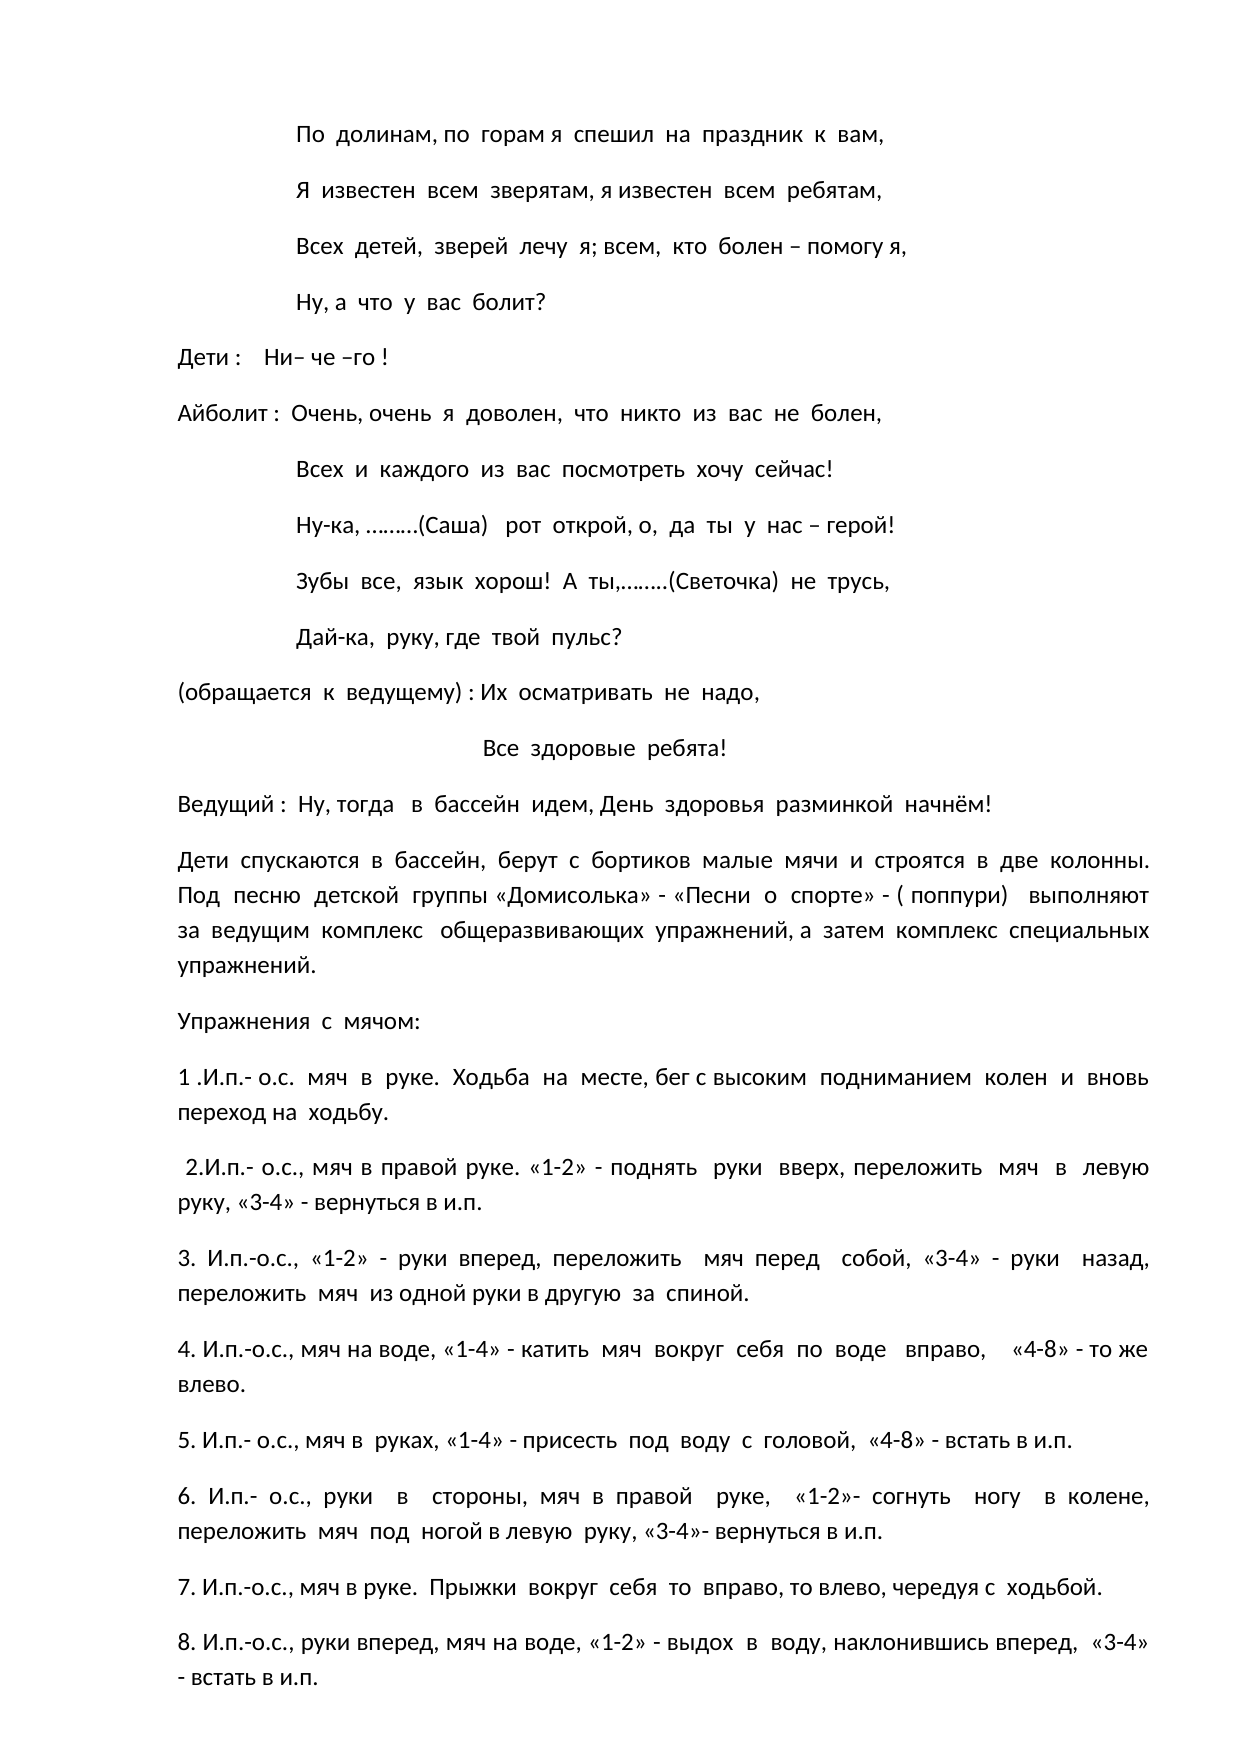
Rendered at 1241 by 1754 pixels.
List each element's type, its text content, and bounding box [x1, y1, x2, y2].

text Дети : Ни– че –го ! [177, 341, 1152, 372]
text 1 .И.п.- о.с. мяч в руке. Ходьба на месте, бег с высоким подниманием колен и вновь переход на ходьбу. [177, 1061, 1152, 1126]
text 2.И.п.- о.с., мяч в правой руке. «1-2» - поднять руки вверх, переложить мяч в левую руку, «3-4» - вернуться в и.п. [177, 1151, 1152, 1217]
text По долинам, по горам я спешил на праздник к вам, [177, 118, 1152, 149]
text 4. И.п.-о.с., мяч на воде, «1-4» - катить мяч вокруг себя по воде вправо, «4-8» - то же влево. [177, 1333, 1152, 1399]
text Я известен всем зверятам, я известен всем ребятам, [177, 174, 1152, 204]
text Упражнения с мячом: [177, 1005, 1152, 1035]
text Дай-ка, руку, где твой пульс? [177, 621, 1152, 651]
text Все здоровые ребята! [177, 732, 1152, 763]
text (обращается к ведущему) : Их осматривать не надо, [177, 676, 1152, 707]
text Ведущий : Ну, тогда в бассейн идем, День здоровья разминкой начнём! [177, 788, 1152, 819]
text 7. И.п.-о.с., мяч в руке. Прыжки вокруг себя то вправо, то влево, чередуя с ходьбой. [177, 1571, 1152, 1601]
text 8. И.п.-о.с., руки вперед, мяч на воде, «1-2» - выдох в воду, наклонившись вперед, «3-4» - встать в и.п. [177, 1626, 1152, 1692]
text Всех и каждого из вас посмотреть хочу сейчас! [177, 453, 1152, 484]
text 5. И.п.- о.с., мяч в руках, «1-4» - присесть под воду с головой, «4-8» - встать в и.п. [177, 1424, 1152, 1454]
text 3. И.п.-о.с., «1-2» - руки вперед, переложить мяч перед собой, «3-4» - руки назад, переложить мяч из одной руки в другую за спиной. [177, 1242, 1152, 1308]
text Айболит : Очень, очень я доволен, что никто из вас не болен, [177, 397, 1152, 428]
text Зубы все, язык хорош! А ты,……..(Светочка) не трусь, [177, 565, 1152, 595]
text Дети спускаются в бассейн, берут с бортиков малые мячи и строятся в две колонны. Под песню детской группы «Домисолька» - «Песни о спорте» - ( поппури) выполняют за ведущим комплекс общеразвивающих упражнений, а затем комплекс специальных упражнений. [177, 844, 1152, 979]
text Всех детей, зверей лечу я; всем, кто болен – помогу я, [177, 230, 1152, 260]
text 6. И.п.- о.с., руки в стороны, мяч в правой руке, «1-2»- согнуть ногу в колене, переложить мяч под ногой в левую руку, «3-4»- вернуться в и.п. [177, 1480, 1152, 1545]
text Ну, а что у вас болит? [177, 286, 1152, 316]
text Ну-ка, ………(Саша) рот открой, о, да ты у нас – герой! [177, 509, 1152, 539]
